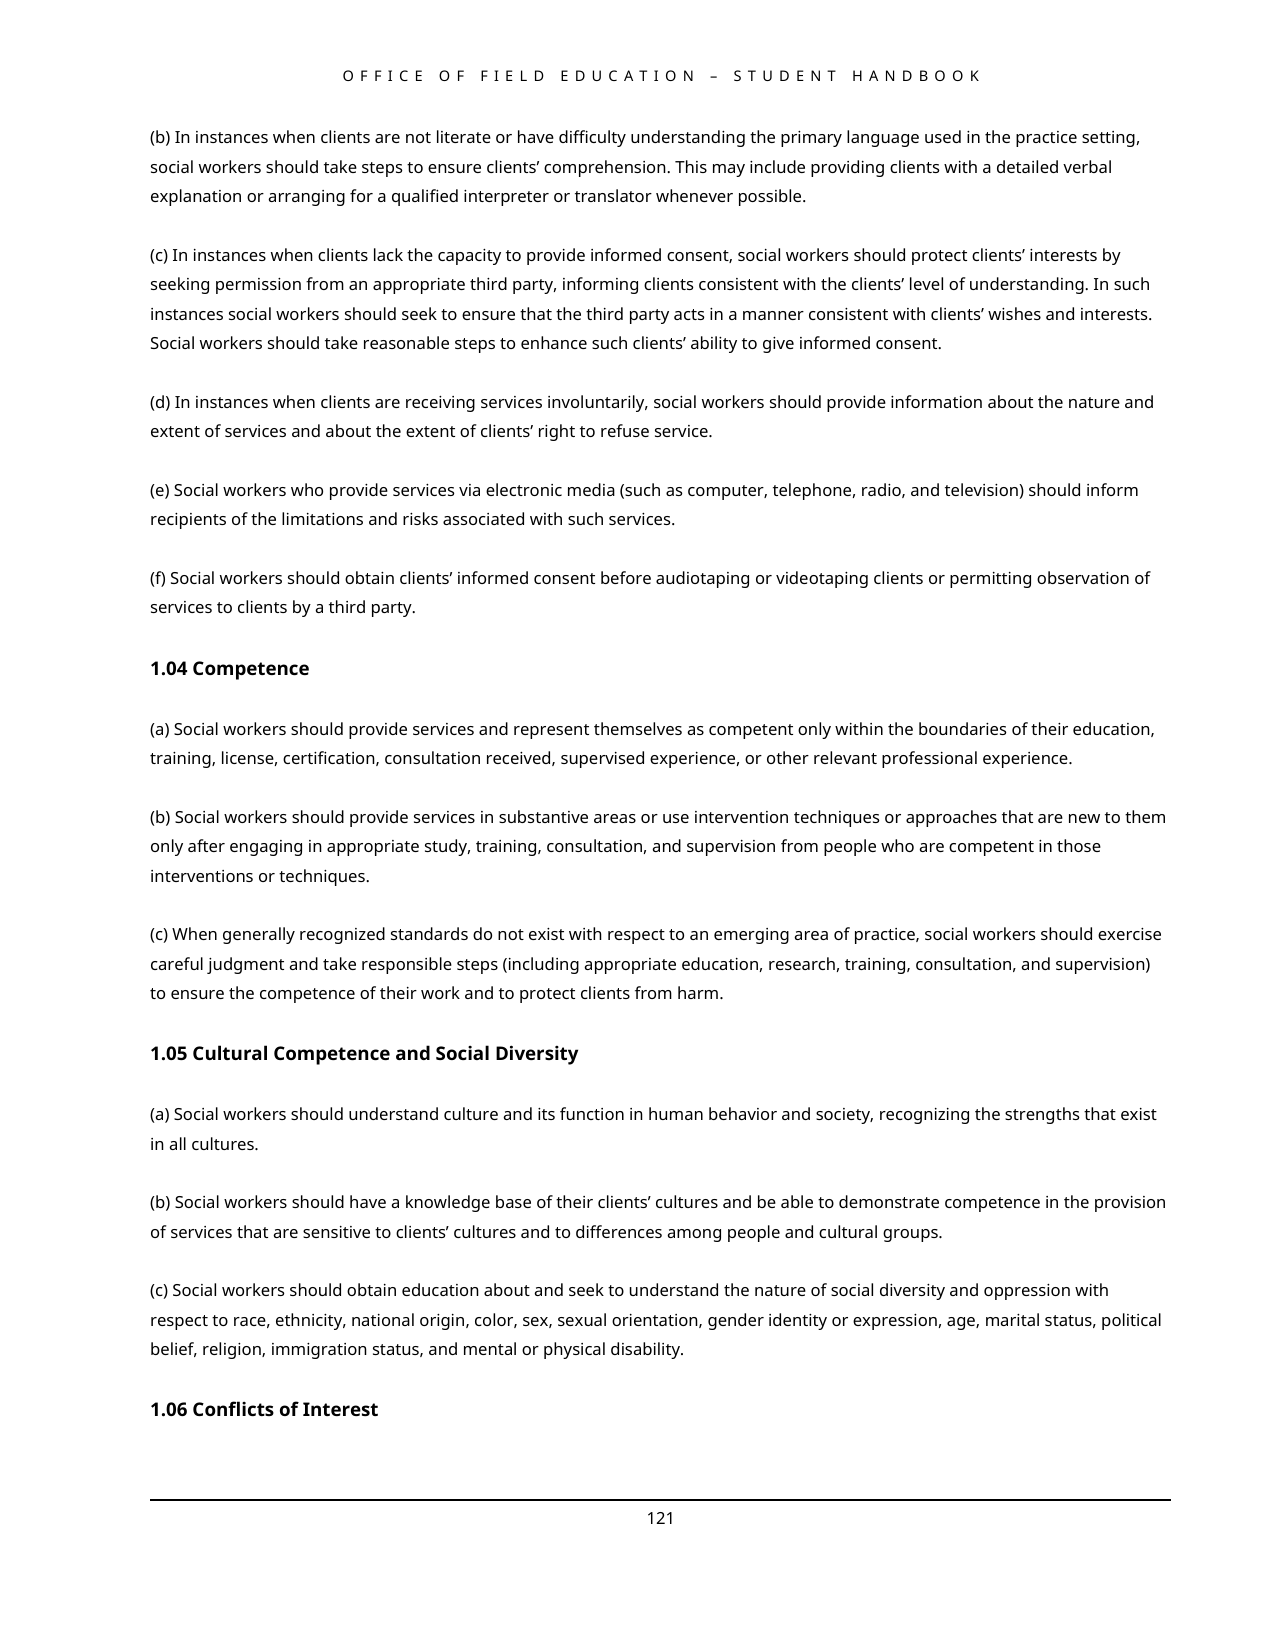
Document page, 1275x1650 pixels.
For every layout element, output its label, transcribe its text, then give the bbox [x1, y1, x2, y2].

text 1.04 Competence [150, 655, 1171, 680]
text (f) Social workers should obtain clients’ informed consent before audiotaping or videotaping clients or permitting observation of services to clients by a third party. [150, 567, 1171, 619]
text (c) Social workers should obtain education about and seek to understand the nature of social diversity and oppression with respect to race, ethnicity, national origin, color, sex, sexual orientation, gender identity or expression, age, marital status, political belief, religion, immigration status, and mental or physical disability. [150, 1279, 1171, 1361]
text (d) In instances when clients are receiving services involuntarily, social workers should provide information about the nature and extent of services and about the extent of clients’ right to refuse service. [150, 390, 1171, 443]
text (c) When generally recognized standards do not exist with respect to an emerging area of practice, social workers should exercise careful judgment and take responsible steps (including appropriate education, research, training, consultation, and supervision) to ensure the competence of their work and to protect clients from harm. [150, 923, 1171, 1004]
text (b) Social workers should have a knowledge base of their clients’ cultures and be able to demonstrate competence in the provision of services that are sensitive to clients’ cultures and to differences among people and cultural groups. [150, 1191, 1171, 1243]
text (a) Social workers should provide services and represent themselves as competent only within the boundaries of their education, training, license, certification, consultation received, supervised experience, or other relevant professional experience. [150, 717, 1171, 769]
text (b) Social workers should provide services in substantive areas or use intervention techniques or approaches that are new to them only after engaging in appropriate study, training, consultation, and supervision from people who are competent in those interventions or techniques. [150, 805, 1171, 887]
text (e) Social workers who provide services via electronic media (such as computer, telephone, radio, and television) should inform recipients of the limitations and risks associated with such services. [150, 478, 1171, 531]
text (b) In instances when clients are not literate or have difficulty understanding the primary language used in the practice setting, social workers should take steps to ensure clients’ comprehension. This may include providing clients with a detailed verbal explanation or arranging for a qualified interpreter or translator whenever possible. [150, 126, 1171, 207]
text (c) In instances when clients lack the capacity to provide informed consent, social workers should protect clients’ interests by seeking permission from an appropriate third party, informing clients consistent with the clients’ level of understanding. In such instances social workers should seek to ensure that the third party acts in a manner consistent with clients’ wishes and interests. Social workers should take reasonable steps to enhance such clients’ ability to give informed consent. [150, 243, 1171, 354]
text 1.06 Conflicts of Interest [150, 1397, 1171, 1422]
text 1.05 Cultural Competence and Social Diversity [150, 1040, 1171, 1066]
text (a) Social workers should understand culture and its function in human behavior and society, recognizing the strengths that exist in all cultures. [150, 1103, 1171, 1155]
